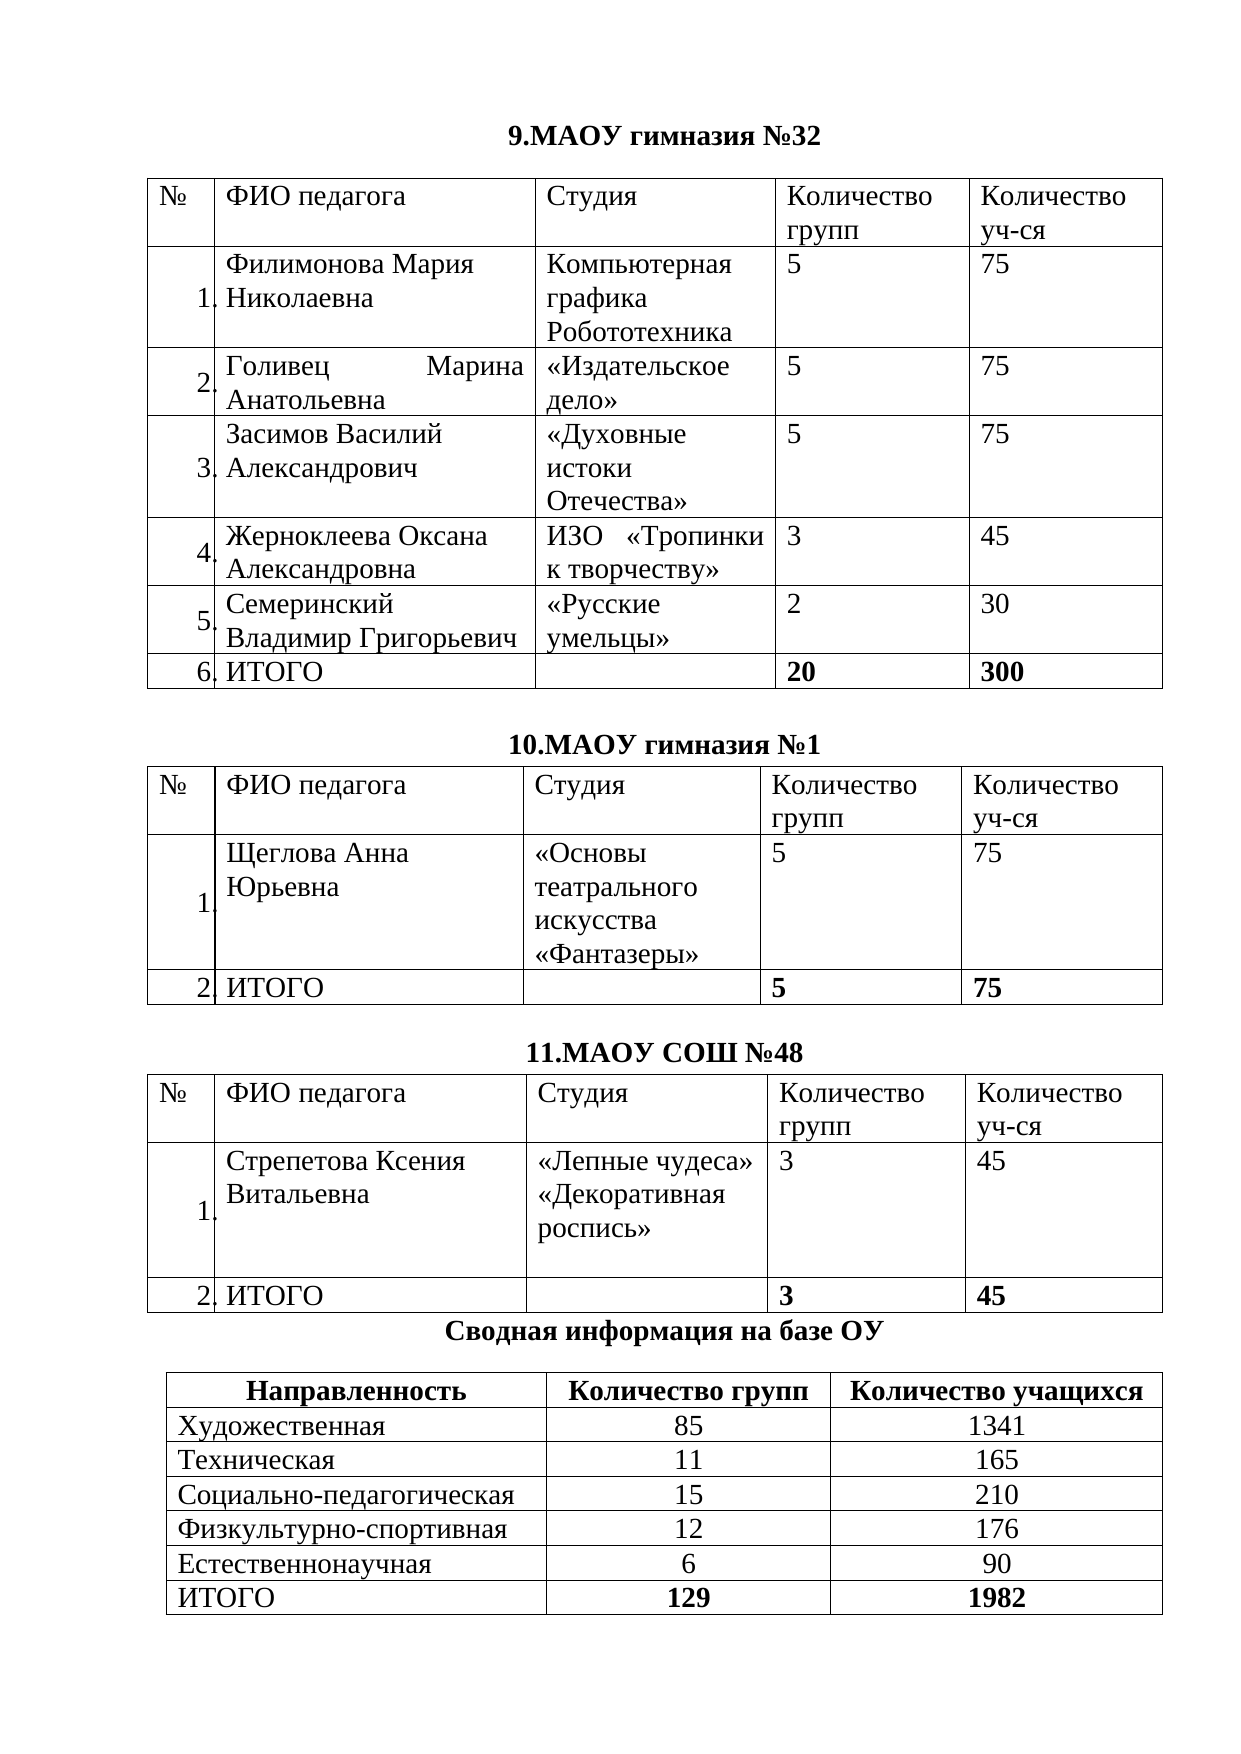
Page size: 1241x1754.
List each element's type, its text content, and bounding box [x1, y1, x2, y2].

table_cell 3 [776, 518, 969, 585]
table_cell 75 [962, 835, 1162, 969]
table_cell [148, 247, 214, 347]
table_header ФИО педагога [216, 767, 523, 834]
table_cell [148, 1278, 214, 1312]
table_cell Семеринский Владимир Григорьевич [215, 586, 535, 653]
table_header ФИО педагога [215, 1075, 526, 1142]
table_header Количество групп [768, 1075, 965, 1142]
table_header Студия [524, 767, 760, 834]
table_cell 3 [768, 1278, 965, 1312]
table_cell 75 [970, 348, 1162, 415]
table_cell 300 [970, 654, 1162, 688]
table_cell Стрепетова Ксения Витальевна [215, 1143, 526, 1277]
table_cell Социально-педагогическая [167, 1477, 546, 1510]
table_cell Физкультурно-спортивная [167, 1511, 546, 1545]
table_cell 45 [966, 1278, 1162, 1312]
table_cell Жерноклеева Оксана Александровна [215, 518, 535, 585]
text 10.МАОУ гимназия №1 [177, 727, 1152, 761]
table_cell [148, 1143, 214, 1277]
table_cell «Русские умельцы» [536, 586, 775, 653]
table_header Количество уч-ся [962, 767, 1162, 834]
table_header Направленность [167, 1373, 546, 1407]
table_cell 165 [831, 1442, 1162, 1476]
table_cell «Издательское дело» [536, 348, 775, 415]
table_cell 210 [831, 1477, 1162, 1510]
table_header № [148, 1075, 214, 1142]
table_cell 1341 [831, 1408, 1162, 1441]
text 11.МАОУ СОШ №48 [177, 1035, 1152, 1069]
table_cell [527, 1278, 767, 1312]
table_header Количество уч-ся [966, 1075, 1162, 1142]
table_cell [148, 654, 214, 688]
table_cell 5 [776, 348, 969, 415]
table_cell «Духовные истоки Отечества» [536, 416, 775, 517]
table_cell 3 [768, 1143, 965, 1277]
table_cell [536, 654, 775, 688]
table_cell 45 [970, 518, 1162, 585]
table_cell Голивец Марина Анатольевна [215, 348, 535, 415]
table_cell 129 [547, 1581, 830, 1614]
table_cell ИТОГО [215, 654, 535, 688]
table_cell ИЗО «Тропинки к творчеству» [536, 518, 775, 585]
table_cell 5 [761, 970, 961, 1004]
table_header Студия [527, 1075, 767, 1142]
table_cell 12 [547, 1511, 830, 1545]
table_cell [148, 416, 214, 517]
table_cell ИТОГО [215, 1278, 526, 1312]
table_cell [524, 970, 760, 1004]
table_cell Щеглова Анна Юрьевна [216, 835, 523, 969]
text Сводная информация на базе ОУ [177, 1313, 1152, 1346]
table_cell 5 [776, 416, 969, 517]
table_cell [148, 586, 214, 653]
table_cell «Основы театрального искусства «Фантазеры» [524, 835, 760, 969]
table_header Количество учащихся [831, 1373, 1162, 1407]
table_cell ИТОГО [216, 970, 523, 1004]
table_cell Засимов Василий Александрович [215, 416, 535, 517]
table_cell 6 [547, 1546, 830, 1579]
table_cell Техническая [167, 1442, 546, 1476]
table_cell 45 [966, 1143, 1162, 1277]
table_header № [148, 767, 214, 834]
table_header ФИО педагога [215, 179, 535, 246]
table_cell [148, 835, 214, 969]
table_cell 1982 [831, 1581, 1162, 1614]
table_header Студия [536, 179, 775, 246]
table_cell Компьютерная графика Робототехника [536, 247, 775, 347]
table_cell 90 [831, 1546, 1162, 1579]
table_cell Художественная [167, 1408, 546, 1441]
table_cell 75 [962, 970, 1162, 1004]
table_cell 75 [970, 247, 1162, 347]
table_cell [148, 348, 214, 415]
table_header Количество групп [761, 767, 961, 834]
table_header № [148, 179, 214, 246]
table_cell [148, 970, 214, 1004]
text 9.МАОУ гимназия №32 [177, 118, 1152, 152]
table_header Количество уч-ся [970, 179, 1162, 246]
table_cell 20 [776, 654, 969, 688]
table_cell [148, 518, 214, 585]
table_cell Филимонова Мария Николаевна [215, 247, 535, 347]
table_cell 11 [547, 1442, 830, 1476]
table_header Количество групп [776, 179, 969, 246]
table_cell 2 [776, 586, 969, 653]
table_cell 5 [761, 835, 961, 969]
table_header Количество групп [547, 1373, 830, 1407]
table_cell «Лепные чудеса» «Декоративная роспись» [527, 1143, 767, 1277]
table_cell Естественнонаучная [167, 1546, 546, 1579]
table_cell ИТОГО [167, 1581, 546, 1614]
table_cell 5 [776, 247, 969, 347]
table_cell 15 [547, 1477, 830, 1510]
table_cell 30 [970, 586, 1162, 653]
table_cell 85 [547, 1408, 830, 1441]
table_cell 75 [970, 416, 1162, 517]
table_cell 176 [831, 1511, 1162, 1545]
